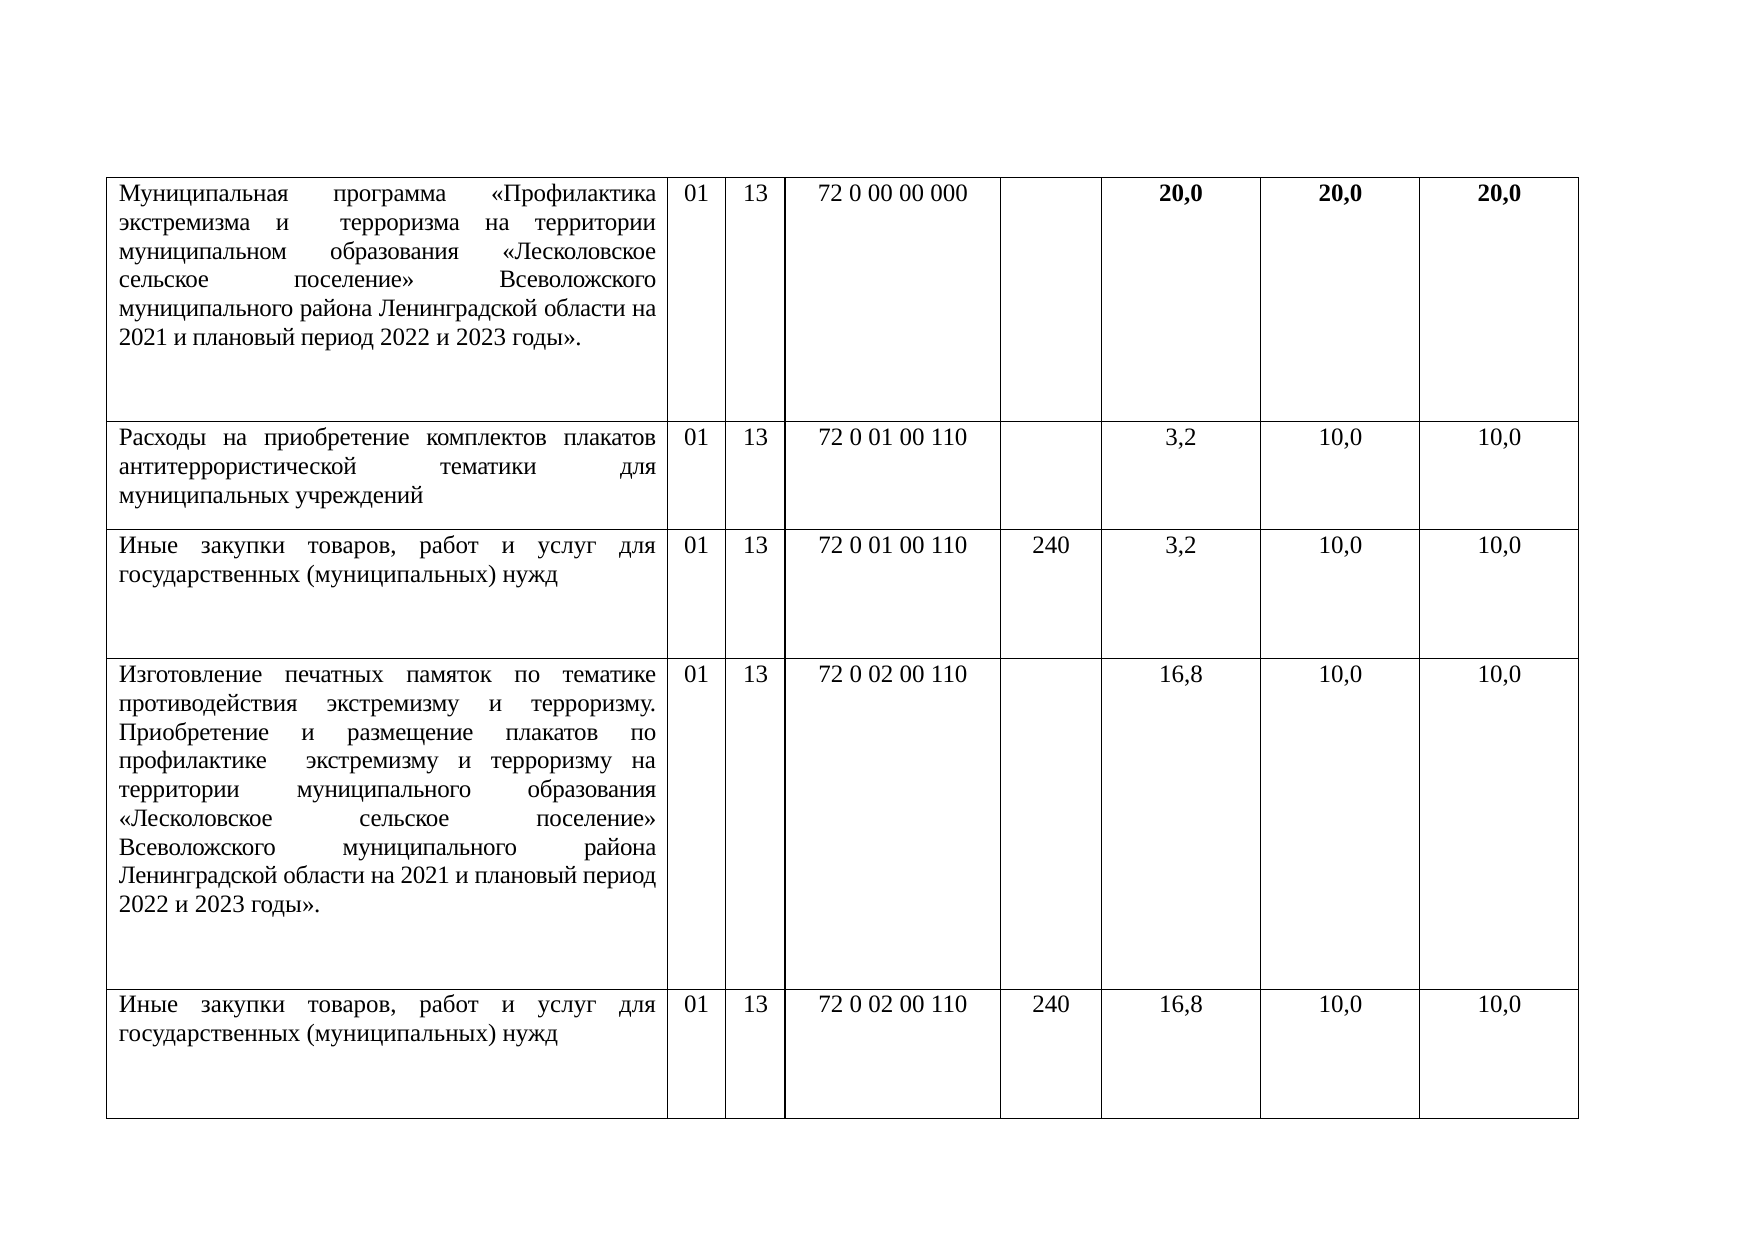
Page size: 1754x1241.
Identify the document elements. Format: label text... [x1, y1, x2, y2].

table_cell 10,0 [1420, 990, 1578, 1117]
table_cell 13 [726, 990, 784, 1117]
table_cell [1001, 422, 1101, 529]
table_cell 10,0 [1261, 990, 1419, 1117]
table_cell 13 [726, 530, 784, 658]
table_cell 01 [668, 530, 725, 658]
table_cell 72 0 02 00 110 [786, 659, 1000, 988]
table_cell 72 0 02 00 110 [786, 990, 1000, 1117]
table_cell 20,0 [1261, 178, 1419, 421]
table_cell 72 0 01 00 110 [786, 530, 1000, 658]
table_cell Иные закупки товаров, работ и услуг для государственных (муниципальных) нужд [107, 530, 667, 658]
table_cell Муниципальная программа «Профилактика экстремизма и терроризма на территории муниципальном образования «Лесколовское сельское поселение» Всеволожского муниципального района Ленинградской области на 2021 и плановый период 2022 и 2023 годы». [107, 178, 667, 421]
table_cell 10,0 [1420, 530, 1578, 658]
table_cell 10,0 [1420, 659, 1578, 988]
table_cell 20,0 [1102, 178, 1260, 421]
table_cell 13 [726, 659, 784, 988]
table_cell 16,8 [1102, 990, 1260, 1117]
table_cell Изготовление печатных памяток по тематике противодействия экстремизму и терроризму. Приобретение и размещение плакатов по профилактике экстремизму и терроризму на территории муниципального образования «Лесколовское сельское поселение» Всеволожского муниципального района Ленинградской области на 2021 и плановый период 2022 и 2023 годы». [107, 659, 667, 988]
table_cell 10,0 [1261, 422, 1419, 529]
table_cell 10,0 [1261, 530, 1419, 658]
table_cell 01 [668, 659, 725, 988]
table_cell 01 [668, 422, 725, 529]
table_cell [1001, 178, 1101, 421]
table_cell Расходы на приобретение комплектов плакатов антитеррористической тематики для муниципальных учреждений [107, 422, 667, 529]
table_cell 3,2 [1102, 530, 1260, 658]
table_cell 13 [726, 178, 784, 421]
table_cell 01 [668, 990, 725, 1117]
table_cell Иные закупки товаров, работ и услуг для государственных (муниципальных) нужд [107, 990, 667, 1117]
table_cell 10,0 [1261, 659, 1419, 988]
table_cell 72 0 00 00 000 [786, 178, 1000, 421]
table_cell 3,2 [1102, 422, 1260, 529]
table_cell 13 [726, 422, 784, 529]
table_cell 20,0 [1420, 178, 1578, 421]
table_cell 10,0 [1420, 422, 1578, 529]
table_cell 240 [1001, 530, 1101, 658]
table_cell [1001, 659, 1101, 988]
table_cell 16,8 [1102, 659, 1260, 988]
table_cell 01 [668, 178, 725, 421]
table_cell 240 [1001, 990, 1101, 1117]
table_cell 72 0 01 00 110 [786, 422, 1000, 529]
